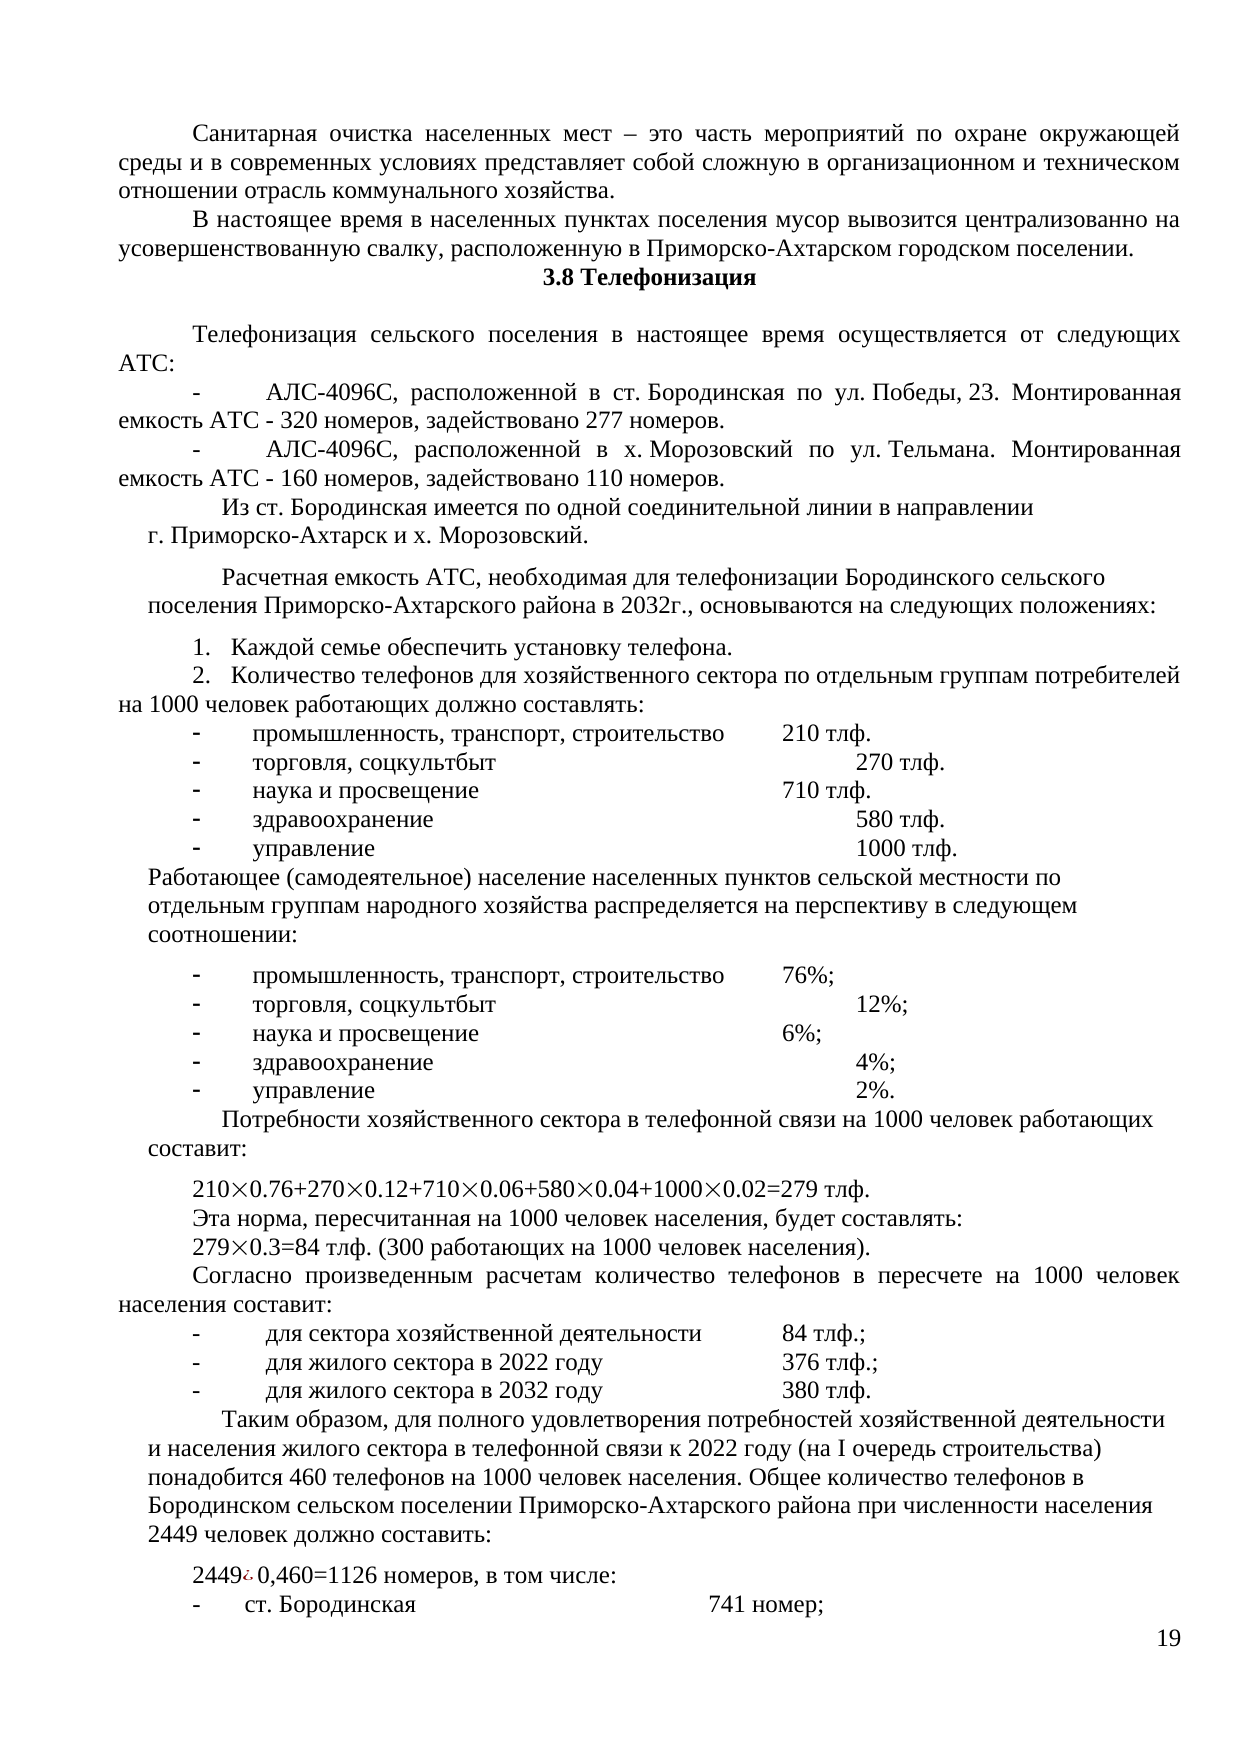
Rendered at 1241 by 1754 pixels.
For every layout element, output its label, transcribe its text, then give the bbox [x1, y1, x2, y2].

list Количество телефонов для хозяйственного сектора по отдельным группам потребителей на 1000 человек работающих должно составлять: [118, 661, 1181, 718]
text 24490,460=1126 номеров, в том числе: [118, 1561, 1181, 1589]
list здравоохранение 4%; [118, 1047, 1181, 1076]
list здравоохранение 580 тлф. [118, 804, 1181, 833]
list промышленность, транспорт, строительство 210 тлф. [118, 718, 1181, 747]
text - для жилого сектора в 2022 году 376 тлф.; [118, 1347, 1181, 1376]
text Таким образом, для полного удовлетворения потребностей хозяйственной деятельности и населения жилого сектора в телефонной связи к 2022 году (на I очередь строительства) понадобится 460 телефонов на 1000 человек населения. Общее количество телефонов в Бородинском сельском поселении Приморско-Ахтарского района при численности населения 2449 человек должно составить: [148, 1404, 1181, 1548]
list промышленность, транспорт, строительство 76%; [118, 961, 1181, 989]
text 2100.76+2700.12+7100.06+5800.04+10000.02=279 тлф. [118, 1174, 1181, 1203]
text В настоящее время в населенных пунктах поселения мусор вывозится централизованно на усовершенствованную свалку, расположенную в Приморско-Ахтарском городском поселении. [118, 204, 1181, 262]
list торговля, соцкультбыт 270 тлф. [118, 747, 1181, 776]
text Санитарная очистка населенных мест – это часть мероприятий по охране окружающей среды и в современных условиях представляет собой сложную в организационном и техническом отношении отрасль коммунального хозяйства. [118, 118, 1181, 204]
text - для жилого сектора в 2032 году 380 тлф. [118, 1376, 1181, 1404]
text Согласно произведенным расчетам количество телефонов в пересчете на 1000 человек населения составит: [118, 1261, 1181, 1318]
list ст. Бородинская 741 номер; [118, 1589, 1181, 1618]
list торговля, соцкультбыт 12%; [118, 989, 1181, 1018]
text Эта норма, пересчитанная на 1000 человек населения, будет составлять: [118, 1203, 1181, 1232]
list Каждой семье обеспечить установку телефона. [118, 632, 1181, 661]
list управление 1000 тлф. [118, 833, 1181, 862]
text 2790.3=84 тлф. (300 работающих на 1000 человек населения). [118, 1232, 1181, 1261]
text Работающее (самодеятельное) население населенных пунктов сельской местности по отдельным группам народного хозяйства распределяется на перспективу в следующем соотношении: [148, 862, 1181, 948]
list наука и просвещение 710 тлф. [118, 776, 1181, 804]
text Расчетная емкость АТС, необходимая для телефонизации Бородинского сельского поселения Приморско-Ахтарского района в 2032г., основываются на следующих положениях: [148, 562, 1181, 619]
text Из ст. Бородинская имеется по одной соединительной линии в направлении г. Приморско-Ахтарск и х. Морозовский. [148, 492, 1181, 549]
list управление 2%. [118, 1076, 1181, 1104]
text Телефонизация сельского поселения в настоящее время осуществляется от следующих АТС: [118, 319, 1181, 377]
list наука и просвещение 6%; [118, 1018, 1181, 1047]
text - АЛС-4096С, расположенной в ст. Бородинская по ул. Победы, 23. Монтированная емкость АТС - 320 номеров, задействовано 277 номеров. [118, 377, 1181, 434]
text - АЛС-4096С, расположенной в х. Морозовский по ул. Тельмана. Монтированная емкость АТС - 160 номеров, задействовано 110 номеров. [118, 434, 1181, 492]
text - для сектора хозяйственной деятельности 84 тлф.; [118, 1318, 1181, 1347]
text 3.8 Телефонизация [118, 262, 1181, 291]
text Потребности хозяйственного сектора в телефонной связи на 1000 человек работающих составит: [148, 1104, 1181, 1162]
